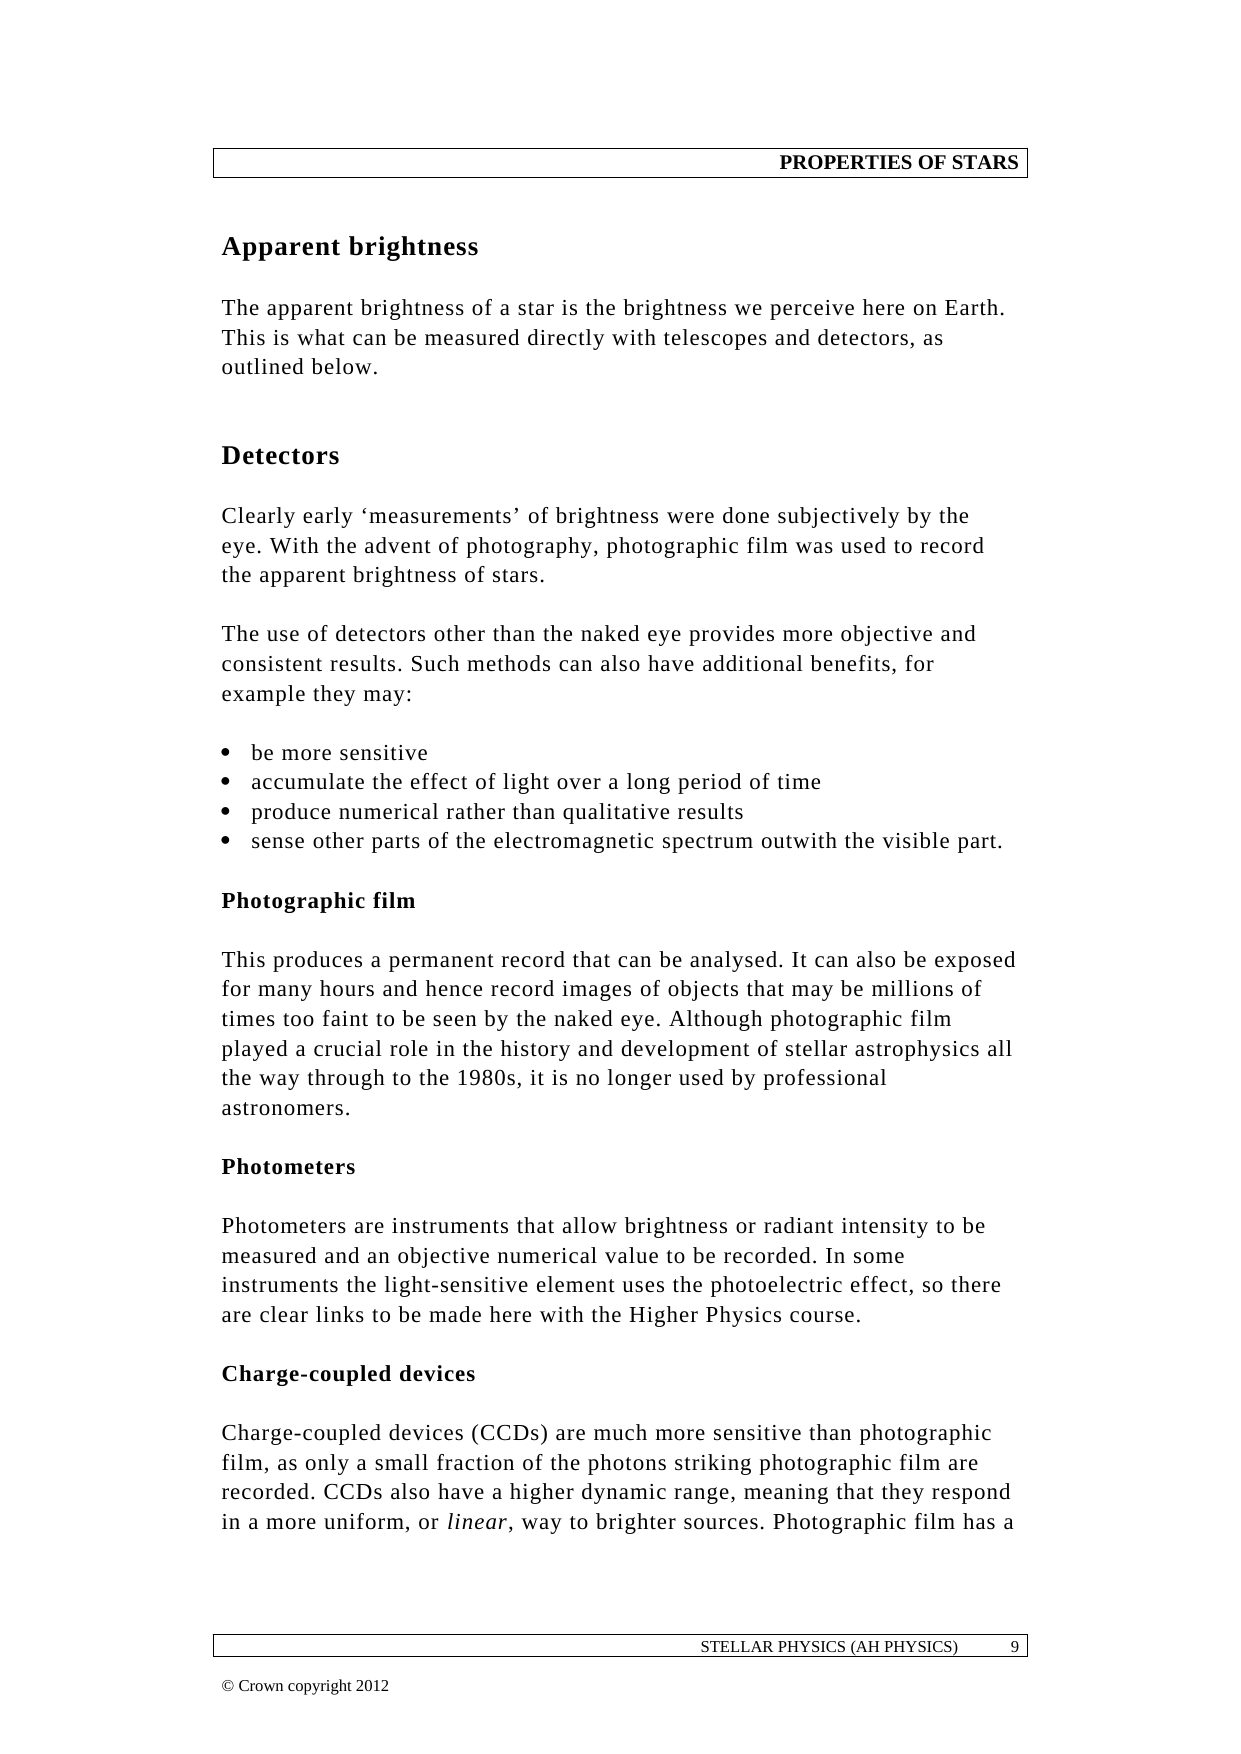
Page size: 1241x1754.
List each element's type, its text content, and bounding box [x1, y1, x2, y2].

list sense other parts of the electromagnetic spectrum outwith the visible part. [221, 824, 1019, 854]
text Photometers are instruments that allow brightness or radiant intensity to be measured and an objective numerical value to be recorded. In some instruments the light-sensitive element uses the photoelectric effect, so there are clear links to be made here with the Higher Physics course. [221, 1209, 1019, 1327]
text This produces a permanent record that can be analysed. It can also be exposed for many hours and hence record images of objects that may be millions of times too faint to be seen by the naked eye. Although photographic film played a crucial role in the history and development of stellar astrophysics all the way through to the 1980s, it is no longer used by professional astronomers. [221, 943, 1019, 1120]
text Charge-coupled devices (CCDs) are much more sensitive than photographic film, as only a small fraction of the photons striking photographic film are recorded. CCDs also have a higher dynamic range, meaning that they respond in a more uniform, or linear, way to brighter sources. Photographic film has a [221, 1416, 1019, 1534]
list accumulate the effect of light over a long period of time [221, 765, 1019, 795]
text Apparent brightness [221, 230, 1019, 261]
text Clearly early ‘measurements’ of brightness were done subjectively by the eye. With the advent of photography, photographic film was used to record the apparent brightness of stars. [221, 499, 1019, 588]
text Photometers [221, 1150, 1019, 1179]
text The apparent brightness of a star is the brightness we perceive here on Earth. This is what can be measured directly with telescopes and detectors, as outlined below. [221, 291, 1019, 380]
text Photographic film [221, 883, 1019, 913]
text Charge-coupled devices [221, 1357, 1019, 1386]
text Detectors [221, 439, 1019, 470]
text The use of detectors other than the naked eye provides more objective and consistent results. Such methods can also have additional benefits, for example they may: [221, 617, 1019, 706]
list be more sensitive [221, 736, 1019, 765]
list produce numerical rather than qualitative results [221, 795, 1019, 824]
